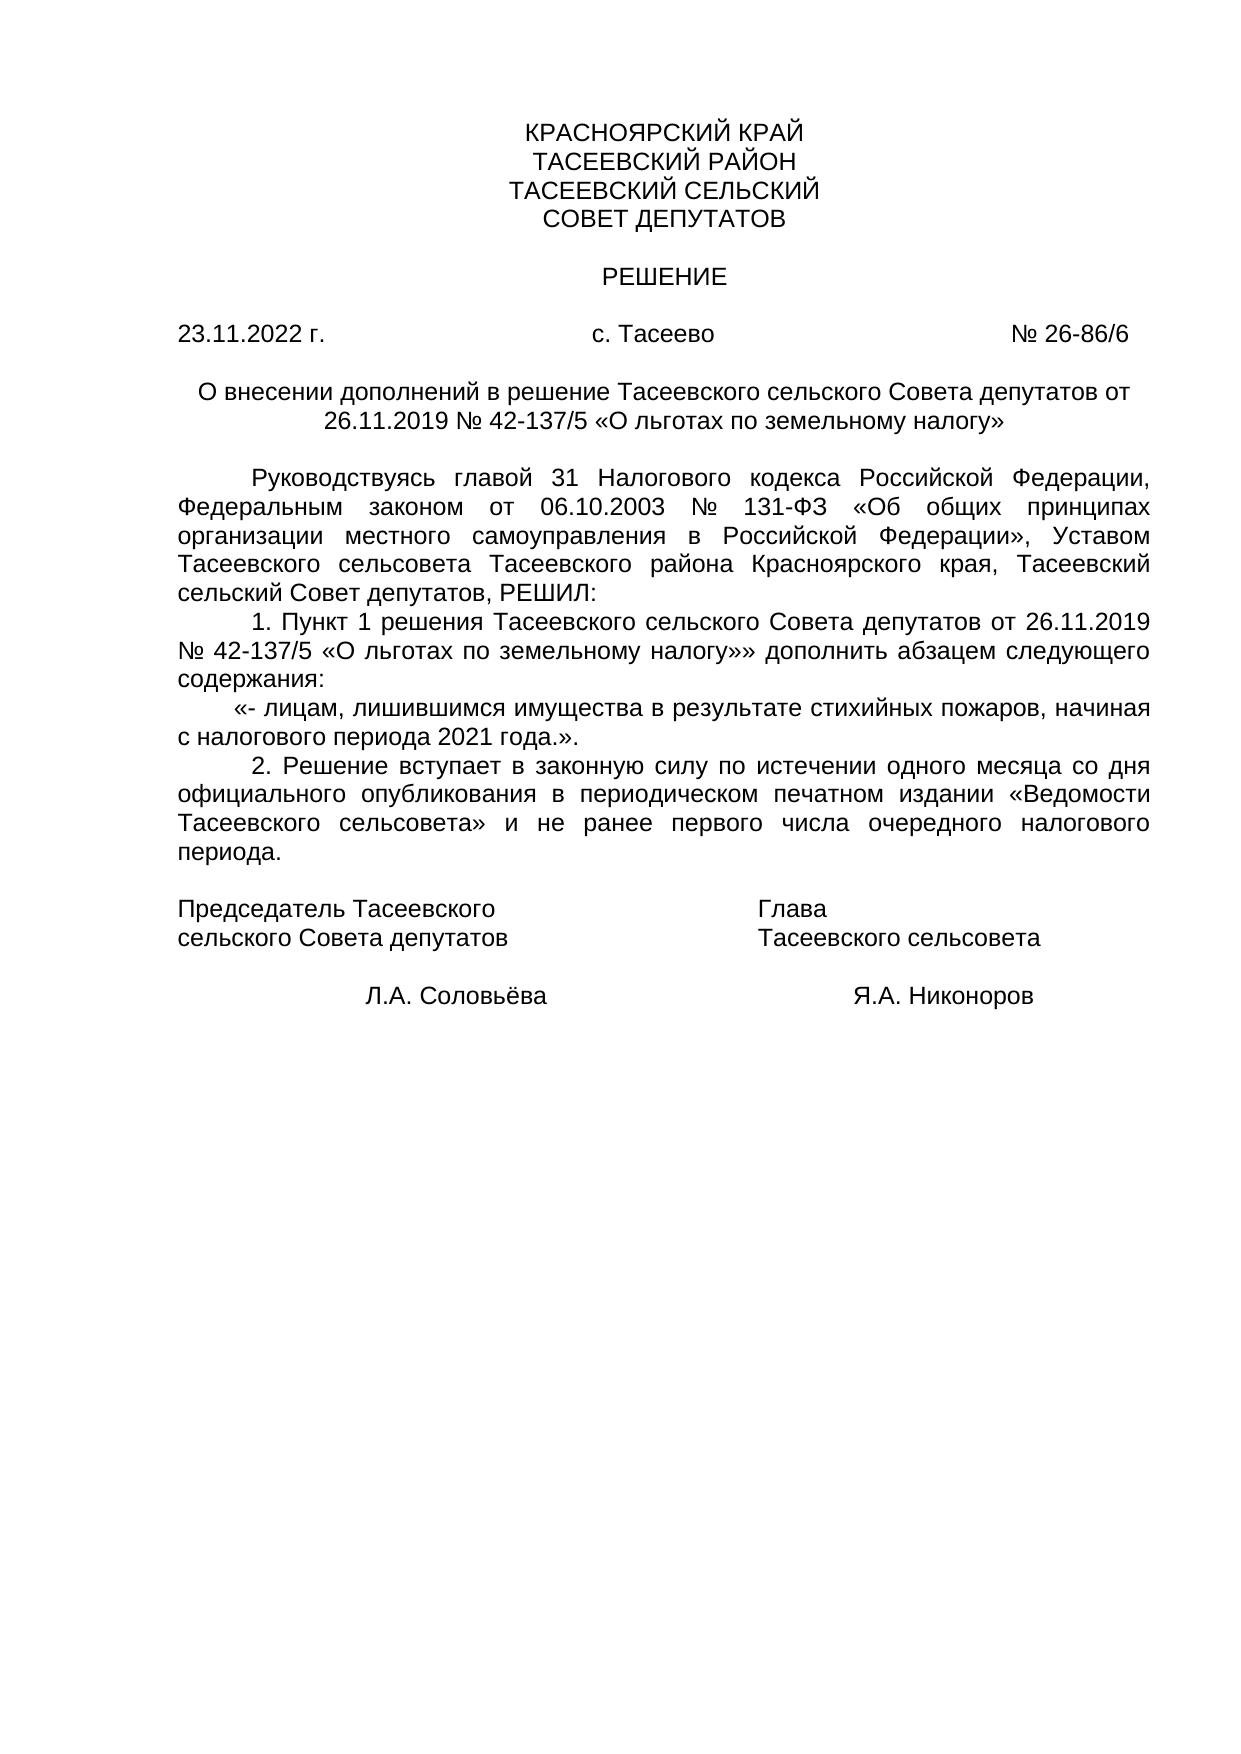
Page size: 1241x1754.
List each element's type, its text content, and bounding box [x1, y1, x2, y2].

table_header с. Тасеево [491, 319, 816, 348]
text 1. Пункт 1 решения Тасеевского сельского Совета депутатов от 26.11.2019 № 42-137/5 «О льготах по земельному налогу»» дополнить абзацем следующего содержания: [177, 607, 1152, 693]
text ТАСЕЕВСКИЙ СЕЛЬСКИЙ [177, 176, 1152, 204]
table_header Глава Тасеевского сельсовета Я.А. Никоноров [746, 894, 1140, 1009]
table_header Председатель Тасеевского сельского Совета депутатов Л.А. Соловьёва [166, 894, 746, 1009]
table_header № 26-86/6 [816, 319, 1140, 348]
text Руководствуясь главой 31 Налогового кодекса Российской Федерации, Федеральным законом от 06.10.2003 № 131-ФЗ «Об общих принципах организации местного самоуправления в Российской Федерации», Уставом Тасеевского сельсовета Тасеевского района Красноярского края, Тасеевский сельский Совет депутатов, РЕШИЛ: [177, 463, 1152, 607]
text «- лицам, лишившимся имущества в результате стихийных пожаров, начиная с налогового периода 2021 года.». [177, 693, 1152, 751]
text СОВЕТ ДЕПУТАТОВ [177, 204, 1152, 233]
text О внесении дополнений в решение Тасеевского сельского Совета депутатов от 26.11.2019 № 42-137/5 «О льготах по земельному налогу» [177, 377, 1152, 434]
text КРАСНОЯРСКИЙ КРАЙ [177, 118, 1152, 147]
table_header 23.11.2022 г. [166, 319, 491, 348]
text ТАСЕЕВСКИЙ РАЙОН [177, 147, 1152, 176]
text РЕШЕНИЕ [177, 262, 1152, 291]
text 2. Решение вступает в законную силу по истечении одного месяца со дня официального опубликования в периодическом печатном издании «Ведомости Тасеевского сельсовета» и не ранее первого числа очередного налогового периода. [177, 751, 1152, 866]
